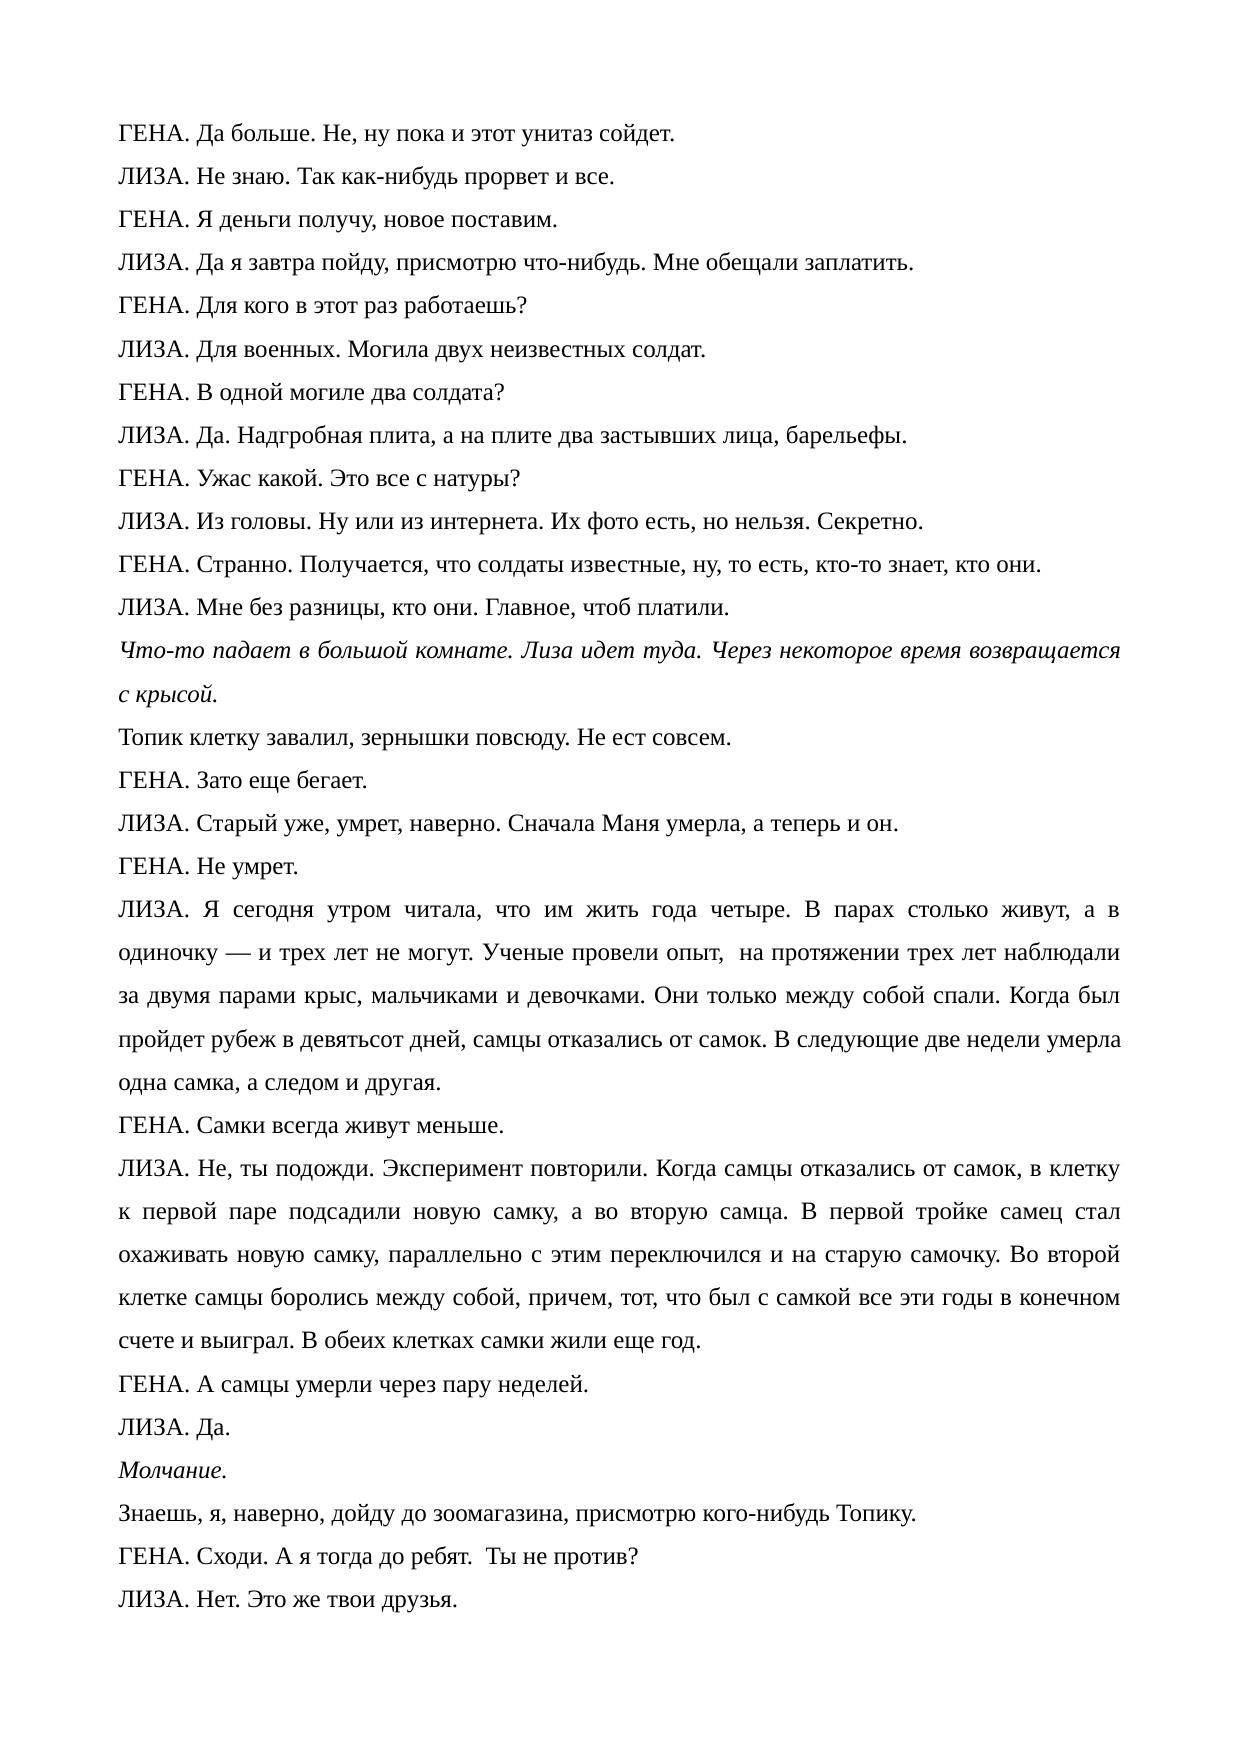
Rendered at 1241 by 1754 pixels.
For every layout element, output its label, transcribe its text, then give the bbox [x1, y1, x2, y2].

text ЛИЗА. Из головы. Ну или из интернета. Их фото есть, но нельзя. Секретно. [118, 506, 1122, 535]
text ЛИЗА. Да. Надгробная плита, а на плите два застывших лица, барельефы. [118, 420, 1122, 449]
text ГЕНА. А самцы умерли через пару неделей. [118, 1369, 1122, 1397]
text ЛИЗА. Мне без разницы, кто они. Главное, чтоб платили. [118, 592, 1122, 621]
text ГЕНА. Ужас какой. Это все с натуры? [118, 463, 1122, 492]
text ГЕНА. Сходи. А я тогда до ребят. Ты не против? [118, 1541, 1122, 1570]
text ЛИЗА. Я сегодня утром читала, что им жить года четыре. В парах столько живут, а в одиночку — и трех лет не могут. Ученые провели опыт, на протяжении трех лет наблюдали за двумя парами крыс, мальчиками и девочками. Они только между собой спали. Когда был пройдет рубеж в девятьсот дней, самцы отказались от самок. В следующие две недели умерла одна самка, а следом и другая. [118, 894, 1122, 1096]
text ЛИЗА. Старый уже, умрет, наверно. Сначала Маня умерла, а теперь и он. [118, 808, 1122, 837]
text ГЕНА. Да больше. Не, ну пока и этот унитаз сойдет. [118, 118, 1122, 147]
text ЛИЗА. Для военных. Могила двух неизвестных солдат. [118, 334, 1122, 362]
text ГЕНА. Я деньги получу, новое поставим. [118, 204, 1122, 233]
text ЛИЗА. Нет. Это же твои друзья. [118, 1584, 1122, 1613]
text ЛИЗА. Не, ты подожди. Эксперимент повторили. Когда самцы отказались от самок, в клетку к первой паре подсадили новую самку, а во вторую самца. В первой тройке самец стал охаживать новую самку, параллельно с этим переключился и на старую самочку. Во второй клетке самцы боролись между собой, причем, тот, что был с самкой все эти годы в конечном счете и выиграл. В обеих клетках самки жили еще год. [118, 1153, 1122, 1354]
text ГЕНА. Зато еще бегает. [118, 765, 1122, 794]
text ЛИЗА. Да я завтра пойду, присмотрю что-нибудь. Мне обещали заплатить. [118, 247, 1122, 276]
text ЛИЗА. Да. [118, 1412, 1122, 1441]
text ГЕНА. Странно. Получается, что солдаты известные, ну, то есть, кто-то знает, кто они. [118, 549, 1122, 578]
text ЛИЗА. Не знаю. Так как-нибудь прорвет и все. [118, 161, 1122, 190]
text ГЕНА. Самки всегда живут меньше. [118, 1110, 1122, 1139]
text ГЕНА. Для кого в этот раз работаешь? [118, 291, 1122, 319]
text ГЕНА. В одной могиле два солдата? [118, 377, 1122, 406]
text ГЕНА. Не умрет. [118, 851, 1122, 880]
text Молчание. [118, 1455, 1122, 1484]
text Топик клетку завалил, зернышки повсюду. Не ест совсем. [118, 722, 1122, 751]
text Что-то падает в большой комнате. Лиза идет туда. Через некоторое время возвращается с крысой. [118, 636, 1122, 707]
text Знаешь, я, наверно, дойду до зоомагазина, присмотрю кого-нибудь Топику. [118, 1498, 1122, 1527]
